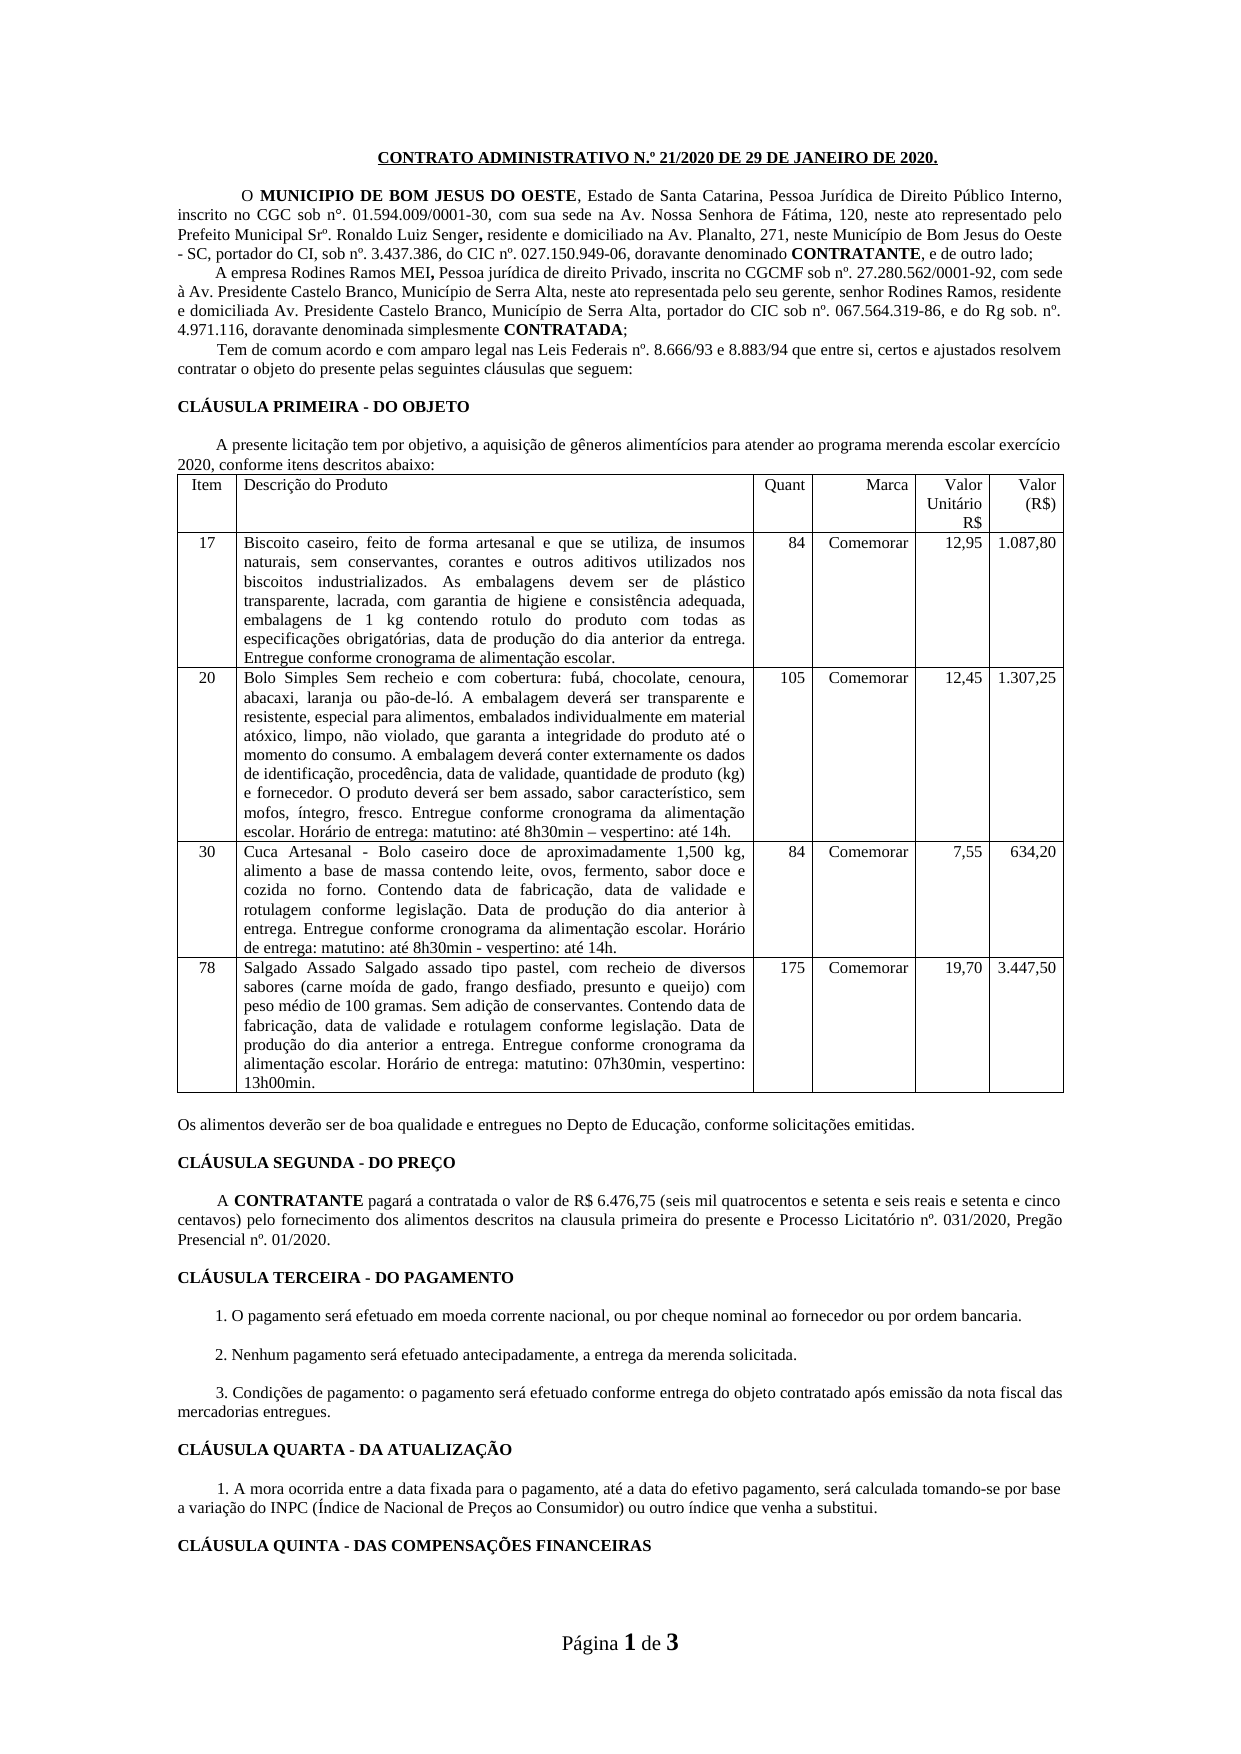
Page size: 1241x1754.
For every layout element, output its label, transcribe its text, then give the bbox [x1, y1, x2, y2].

table_cell 1.307,25 [990, 668, 1063, 841]
table_cell 78 [178, 958, 236, 1092]
text CLÁUSULA QUARTA - DA ATUALIZAÇÃO [177, 1440, 1063, 1459]
text Tem de comum acordo e com amparo legal nas Leis Federais nº. 8.666/93 e 8.883/94 que entre si, certos e ajustados resolvem contratar o objeto do presente pelas seguintes cláusulas que seguem: [177, 339, 1063, 378]
table_header Marca [813, 475, 915, 532]
text CLÁUSULA SEGUNDA - DO PREÇO [177, 1153, 1063, 1172]
table_cell 3.447,50 [990, 958, 1063, 1092]
table_cell Comemorar [813, 842, 915, 957]
table_cell Salgado Assado Salgado assado tipo pastel, com recheio de diversos sabores (carne moída de gado, frango desfiado, presunto e queijo) com peso médio de 100 gramas. Sem adição de conservantes. Contendo data de fabricação, data de validade e rotulagem conforme legislação. Data de produção do dia anterior a entrega. Entregue conforme cronograma da alimentação escolar. Horário de entrega: matutino: 07h30min, vespertino: 13h00min. [237, 958, 753, 1092]
table_cell Biscoito caseiro, feito de forma artesanal e que se utiliza, de insumos naturais, sem conservantes, corantes e outros aditivos utilizados nos biscoitos industrializados. As embalagens devem ser de plástico transparente, lacrada, com garantia de higiene e consistência adequada, embalagens de 1 kg contendo rotulo do produto com todas as especificações obrigatórias, data de produção do dia anterior da entrega. Entregue conforme cronograma de alimentação escolar. [237, 533, 753, 667]
table_cell Cuca Artesanal - Bolo caseiro doce de aproximadamente 1,500 kg, alimento a base de massa contendo leite, ovos, fermento, sabor doce e cozida no forno. Contendo data de fabricação, data de validade e rotulagem conforme legislação. Data de produção do dia anterior à entrega. Entregue conforme cronograma da alimentação escolar. Horário de entrega: matutino: até 8h30min - vespertino: até 14h. [237, 842, 753, 957]
table_header Valor (R$) [990, 475, 1063, 532]
table_cell 17 [178, 533, 236, 667]
table_cell Bolo Simples Sem recheio e com cobertura: fubá, chocolate, cenoura, abacaxi, laranja ou pão-de-ló. A embalagem deverá ser transparente e resistente, especial para alimentos, embalados individualmente em material atóxico, limpo, não violado, que garanta a integridade do produto até o momento do consumo. A embalagem deverá conter externamente os dados de identificação, procedência, data de validade, quantidade de produto (kg) e fornecedor. O produto deverá ser bem assado, sabor característico, sem mofos, íntegro, fresco. Entregue conforme cronograma da alimentação escolar. Horário de entrega: matutino: até 8h30min – vespertino: até 14h. [237, 668, 753, 841]
text CLÁUSULA TERCEIRA - DO PAGAMENTO [177, 1268, 1063, 1287]
text 1. A mora ocorrida entre a data fixada para o pagamento, até a data do efetivo pagamento, será calculada tomando-se por base a variação do INPC (Índice de Nacional de Preços ao Consumidor) ou outro índice que venha a substitui. [177, 1478, 1063, 1517]
table_cell Comemorar [813, 958, 915, 1092]
table_cell 175 [754, 958, 812, 1092]
text CLÁUSULA PRIMEIRA - DO OBJETO [177, 397, 1063, 416]
table_cell 20 [178, 668, 236, 841]
text 1. O pagamento será efetuado em moeda corrente nacional, ou por cheque nominal ao fornecedor ou por ordem bancaria. [177, 1306, 1063, 1325]
text 3. Condições de pagamento: o pagamento será efetuado conforme entrega do objeto contratado após emissão da nota fiscal das mercadorias entregues. [177, 1383, 1063, 1421]
table_header Descrição do Produto [237, 475, 753, 532]
table_header Valor Unitário R$ [916, 475, 989, 532]
table_cell 84 [754, 842, 812, 957]
table_cell 12,45 [916, 668, 989, 841]
table_header Quant [754, 475, 812, 532]
table_cell 84 [754, 533, 812, 667]
text A presente licitação tem por objetivo, a aquisição de gêneros alimentícios para atender ao programa merenda escolar exercício 2020, conforme itens descritos abaixo: [177, 435, 1063, 473]
table_cell Comemorar [813, 533, 915, 667]
text CONTRATO ADMINISTRATIVO N.º 21/2020 DE 29 DE JANEIRO DE 2020. [177, 148, 1063, 167]
text A CONTRATANTE pagará a contratada o valor de R$ 6.476,75 (seis mil quatrocentos e setenta e seis reais e setenta e cinco centavos) pelo fornecimento dos alimentos descritos na clausula primeira do presente e Processo Licitatório nº. 031/2020, Pregão Presencial nº. 01/2020. [177, 1191, 1063, 1248]
table_cell 1.087,80 [990, 533, 1063, 667]
table_cell Comemorar [813, 668, 915, 841]
text Os alimentos deverão ser de boa qualidade e entregues no Depto de Educação, conforme solicitações emitidas. [177, 1114, 1063, 1133]
text 2. Nenhum pagamento será efetuado antecipadamente, a entrega da merenda solicitada. [177, 1344, 1063, 1363]
table_cell 30 [178, 842, 236, 957]
text O MUNICIPIO DE BOM JESUS DO OESTE, Estado de Santa Catarina, Pessoa Jurídica de Direito Público Interno, inscrito no CGC sob n°. 01.594.009/0001-30, com sua sede na Av. Nossa Senhora de Fátima, 120, neste ato representado pelo Prefeito Municipal Srº. Ronaldo Luiz Senger, residente e domiciliado na Av. Planalto, 271, neste Município de Bom Jesus do Oeste - SC, portador do CI, sob nº. 3.437.386, do CIC nº. 027.150.949-06, doravante denominado CONTRATANTE, e de outro lado; [177, 186, 1063, 263]
table_cell 7,55 [916, 842, 989, 957]
text A empresa Rodines Ramos MEI, Pessoa jurídica de direito Privado, inscrita no CGCMF sob nº. 27.280.562/0001-92, com sede à Av. Presidente Castelo Branco, Município de Serra Alta, neste ato representada pelo seu gerente, senhor Rodines Ramos, residente e domiciliada Av. Presidente Castelo Branco, Município de Serra Alta, portador do CIC sob nº. 067.564.319-86, e do Rg sob. nº. 4.971.116, doravante denominada simplesmente CONTRATADA; [177, 263, 1063, 339]
table_cell 105 [754, 668, 812, 841]
table_cell 12,95 [916, 533, 989, 667]
text CLÁUSULA QUINTA - DAS COMPENSAÇÕES FINANCEIRAS [177, 1536, 1063, 1555]
table_cell 19,70 [916, 958, 989, 1092]
table_header Item [178, 475, 236, 532]
table_cell 634,20 [990, 842, 1063, 957]
